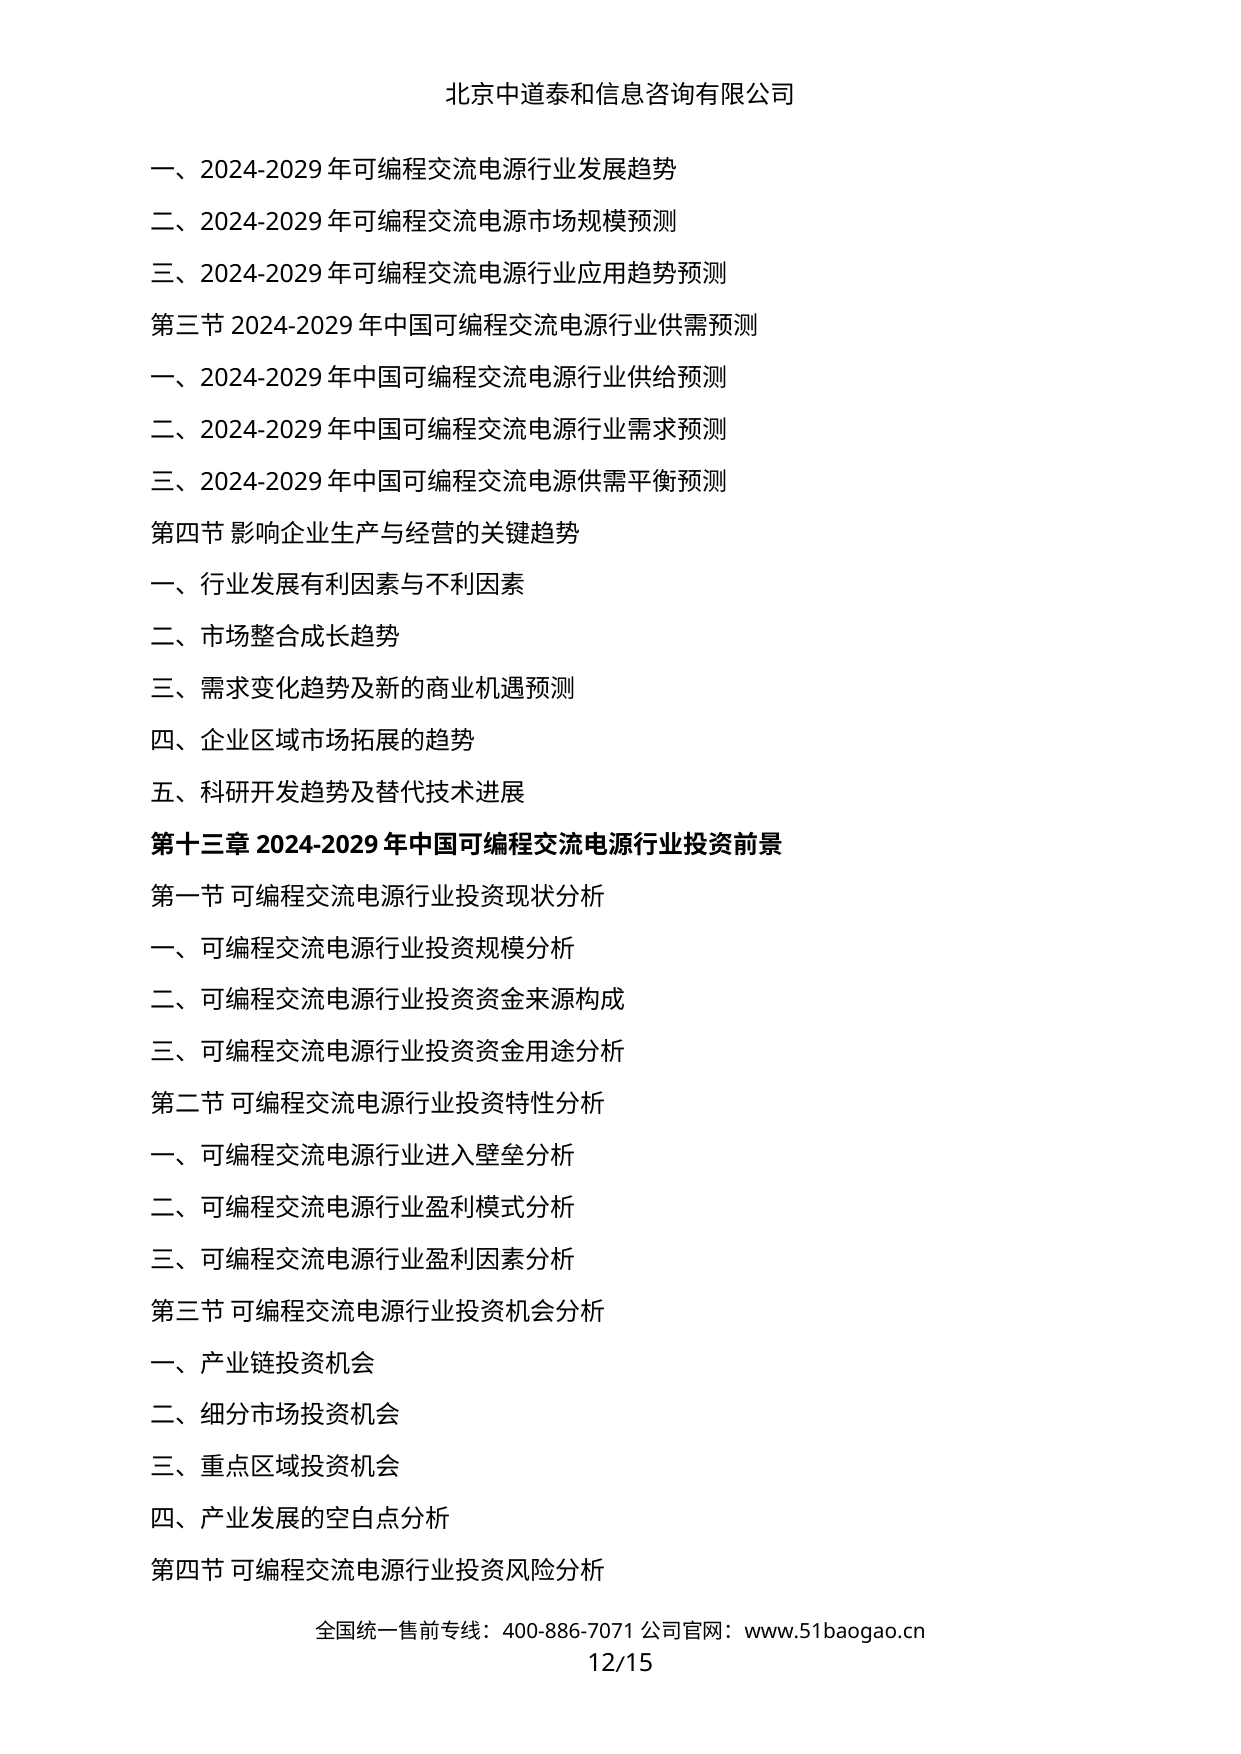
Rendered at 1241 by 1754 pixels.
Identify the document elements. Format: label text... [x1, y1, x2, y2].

text 五、科研开发趋势及替代技术进展 [150, 772, 1090, 809]
text 一、行业发展有利因素与不利因素 [150, 565, 1090, 601]
text 二、细分市场投资机会 [150, 1395, 1090, 1431]
text 第四节 影响企业生产与经营的关键趋势 [150, 513, 1090, 549]
text 第十三章 2024-2029年中国可编程交流电源行业投资前景 [150, 824, 1090, 861]
text 二、可编程交流电源行业投资资金来源构成 [150, 980, 1090, 1016]
text 二、可编程交流电源行业盈利模式分析 [150, 1187, 1090, 1224]
text 第三节 可编程交流电源行业投资机会分析 [150, 1291, 1090, 1327]
text 二、市场整合成长趋势 [150, 617, 1090, 653]
text 第一节 可编程交流电源行业投资现状分析 [150, 876, 1090, 912]
text 第四节 可编程交流电源行业投资风险分析 [150, 1551, 1090, 1587]
text 三、2024-2029年中国可编程交流电源供需平衡预测 [150, 461, 1090, 497]
text 一、2024-2029年中国可编程交流电源行业供给预测 [150, 357, 1090, 394]
text 三、重点区域投资机会 [150, 1447, 1090, 1483]
text 一、可编程交流电源行业进入壁垒分析 [150, 1136, 1090, 1172]
text 一、产业链投资机会 [150, 1343, 1090, 1379]
text 三、可编程交流电源行业投资资金用途分析 [150, 1032, 1090, 1068]
text 二、2024-2029年可编程交流电源市场规模预测 [150, 202, 1090, 238]
text 一、可编程交流电源行业投资规模分析 [150, 928, 1090, 964]
text 第二节 可编程交流电源行业投资特性分析 [150, 1084, 1090, 1120]
text 三、可编程交流电源行业盈利因素分析 [150, 1239, 1090, 1276]
text 一、2024-2029年可编程交流电源行业发展趋势 [150, 150, 1090, 186]
text 二、2024-2029年中国可编程交流电源行业需求预测 [150, 409, 1090, 446]
text 三、需求变化趋势及新的商业机遇预测 [150, 669, 1090, 705]
text 四、产业发展的空白点分析 [150, 1499, 1090, 1535]
text 四、企业区域市场拓展的趋势 [150, 721, 1090, 757]
text 第三节 2024-2029年中国可编程交流电源行业供需预测 [150, 306, 1090, 342]
text 三、2024-2029年可编程交流电源行业应用趋势预测 [150, 254, 1090, 290]
